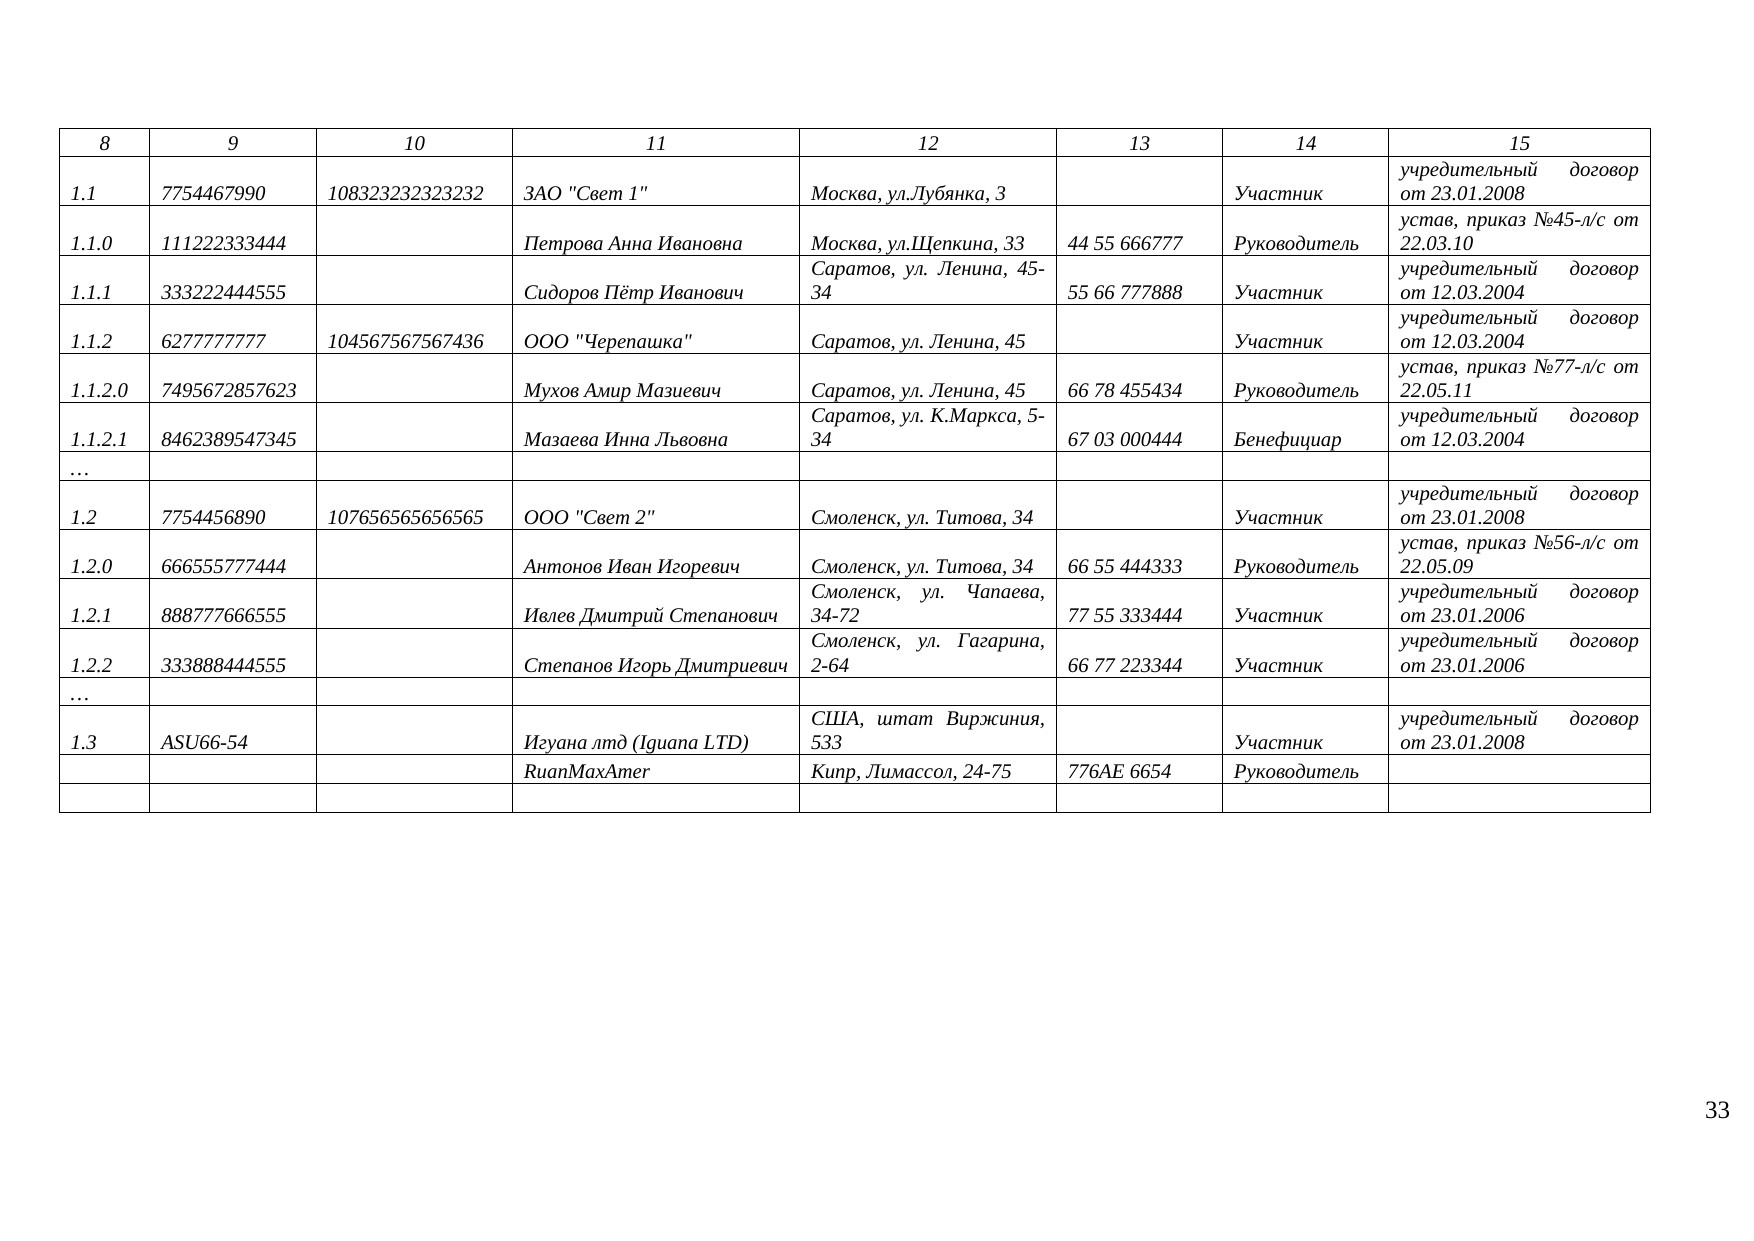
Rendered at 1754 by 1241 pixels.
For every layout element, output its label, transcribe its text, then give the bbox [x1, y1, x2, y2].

table_cell 107656565656565 [317, 481, 512, 529]
table_cell 1.2.1 [60, 579, 149, 627]
table_cell [513, 784, 799, 812]
table_cell [150, 678, 316, 705]
table_cell 77 55 333444 [1057, 579, 1222, 627]
table_cell ООО "Черепашка" [513, 305, 799, 353]
table_cell Участник [1223, 579, 1388, 627]
table_cell [317, 579, 512, 627]
table_cell Москва, ул.Лубянка, 3 [800, 157, 1056, 205]
table_cell 888777666555 [150, 579, 316, 627]
table_cell Участник [1223, 629, 1388, 677]
table_cell [1389, 678, 1650, 705]
table_cell 66 78 455434 [1057, 354, 1222, 402]
table_cell [800, 678, 1056, 705]
table_cell 10 [317, 129, 512, 156]
table_cell 1.1.0 [60, 206, 149, 254]
table_cell Москва, ул.Щепкина, 33 [800, 206, 1056, 254]
table_cell учредительный договор от 12.03.2004 [1389, 403, 1650, 451]
table_cell 1.2.0 [60, 530, 149, 578]
table_cell [1057, 452, 1222, 480]
table_cell Мазаева Инна Львовна [513, 403, 799, 451]
table_cell учредительный договор от 23.01.2006 [1389, 629, 1650, 677]
table_cell 9 [150, 129, 316, 156]
table_cell 66 77 223344 [1057, 629, 1222, 677]
table_cell [317, 784, 512, 812]
table_cell [317, 706, 512, 754]
table_cell [150, 784, 316, 812]
table_cell [1223, 678, 1388, 705]
table_cell [1389, 784, 1650, 812]
table_cell устав, приказ №77-л/с от 22.05.11 [1389, 354, 1650, 402]
table_cell учредительный договор от 12.03.2004 [1389, 256, 1650, 304]
table_cell [1223, 452, 1388, 480]
table_cell RuanMaxAmer [513, 755, 799, 783]
table_cell Степанов Игорь Дмитриевич [513, 629, 799, 677]
table_cell 1.3 [60, 706, 149, 754]
table_cell 776AE 6654 [1057, 755, 1222, 783]
table_cell 7495672857623 [150, 354, 316, 402]
table_cell [513, 452, 799, 480]
table_cell устав, приказ №45-л/с от 22.03.10 [1389, 206, 1650, 254]
table_cell Антонов Иван Игоревич [513, 530, 799, 578]
table_cell [317, 256, 512, 304]
table_cell [513, 678, 799, 705]
table_cell 104567567567436 [317, 305, 512, 353]
table_cell Участник [1223, 157, 1388, 205]
table_cell 1.1.2 [60, 305, 149, 353]
table_cell Сидоров Пётр Иванович [513, 256, 799, 304]
table_cell [1389, 452, 1650, 480]
table_cell 333222444555 [150, 256, 316, 304]
table_cell 1.2.2 [60, 629, 149, 677]
table_cell [60, 784, 149, 812]
table_cell учредительный договор от 23.01.2006 [1389, 579, 1650, 627]
table_cell Участник [1223, 305, 1388, 353]
table_cell [317, 629, 512, 677]
table_cell [1057, 784, 1222, 812]
table_cell … [60, 678, 149, 705]
table_cell 1.1.1 [60, 256, 149, 304]
table_cell 67 03 000444 [1057, 403, 1222, 451]
table_cell [317, 403, 512, 451]
table_cell Руководитель [1223, 530, 1388, 578]
table_cell [1223, 784, 1388, 812]
table_cell 14 [1223, 129, 1388, 156]
table_cell [150, 755, 316, 783]
table_cell 12 [800, 129, 1056, 156]
table_cell 15 [1389, 129, 1650, 156]
table_cell Смоленск, ул. Гагарина, 2-64 [800, 629, 1056, 677]
table_cell [60, 755, 149, 783]
table_cell учредительный договор от 23.01.2008 [1389, 706, 1650, 754]
table_cell 7754456890 [150, 481, 316, 529]
table_cell 44 55 666777 [1057, 206, 1222, 254]
table_cell Саратов, ул. Ленина, 45-34 [800, 256, 1056, 304]
table_cell [150, 452, 316, 480]
table_cell 66 55 444333 [1057, 530, 1222, 578]
table_cell Участник [1223, 706, 1388, 754]
table_cell [317, 206, 512, 254]
table_cell [317, 530, 512, 578]
table_cell учредительный договор от 12.03.2004 [1389, 305, 1650, 353]
table_cell ASU66-54 [150, 706, 316, 754]
table_cell Участник [1223, 481, 1388, 529]
table_cell Руководитель [1223, 755, 1388, 783]
table_cell Смоленск, ул. Чапаева, 34-72 [800, 579, 1056, 627]
table_cell Смоленск, ул. Титова, 34 [800, 481, 1056, 529]
table_cell [317, 354, 512, 402]
table_cell 55 66 777888 [1057, 256, 1222, 304]
table_cell Кипр, Лимассол, 24-75 [800, 755, 1056, 783]
table_cell [800, 784, 1056, 812]
table_cell 8 [60, 129, 149, 156]
table_cell [1057, 678, 1222, 705]
table_cell 13 [1057, 129, 1222, 156]
table_cell … [60, 452, 149, 480]
table_cell 1.1.2.0 [60, 354, 149, 402]
table_cell 108323232323232 [317, 157, 512, 205]
table_cell [1057, 481, 1222, 529]
table_cell Мухов Амир Мазиевич [513, 354, 799, 402]
table_cell Саратов, ул. Ленина, 45 [800, 305, 1056, 353]
table_cell [317, 678, 512, 705]
table_cell Руководитель [1223, 354, 1388, 402]
table_cell 7754467990 [150, 157, 316, 205]
table_cell 666555777444 [150, 530, 316, 578]
table_cell ЗАО "Свет 1" [513, 157, 799, 205]
table_cell 6277777777 [150, 305, 316, 353]
table_cell учредительный договор от 23.01.2008 [1389, 481, 1650, 529]
table_cell 1.1.2.1 [60, 403, 149, 451]
table_cell Бенефициар [1223, 403, 1388, 451]
table_cell Руководитель [1223, 206, 1388, 254]
table_cell ООО "Свет 2" [513, 481, 799, 529]
table_cell Саратов, ул. Ленина, 45 [800, 354, 1056, 402]
table_cell [1057, 305, 1222, 353]
table_cell [317, 755, 512, 783]
table_cell Игуана лтд (Iguana LTD) [513, 706, 799, 754]
table_cell 1.1 [60, 157, 149, 205]
table_cell 8462389547345 [150, 403, 316, 451]
table_cell [800, 452, 1056, 480]
table_cell Участник [1223, 256, 1388, 304]
table_cell Саратов, ул. К.Маркса, 5-34 [800, 403, 1056, 451]
table_cell устав, приказ №56-л/с от 22.05.09 [1389, 530, 1650, 578]
table_cell Ивлев Дмитрий Степанович [513, 579, 799, 627]
table_cell Смоленск, ул. Титова, 34 [800, 530, 1056, 578]
table_cell Петрова Анна Ивановна [513, 206, 799, 254]
table_cell 1.2 [60, 481, 149, 529]
table_cell [317, 452, 512, 480]
table_cell [1057, 706, 1222, 754]
table_cell учредительный договор от 23.01.2008 [1389, 157, 1650, 205]
table_cell 111222333444 [150, 206, 316, 254]
table_cell 333888444555 [150, 629, 316, 677]
table_cell 11 [513, 129, 799, 156]
table_cell [1389, 755, 1650, 783]
table_cell [1057, 157, 1222, 205]
table_cell США, штат Виржиния, 533 [800, 706, 1056, 754]
